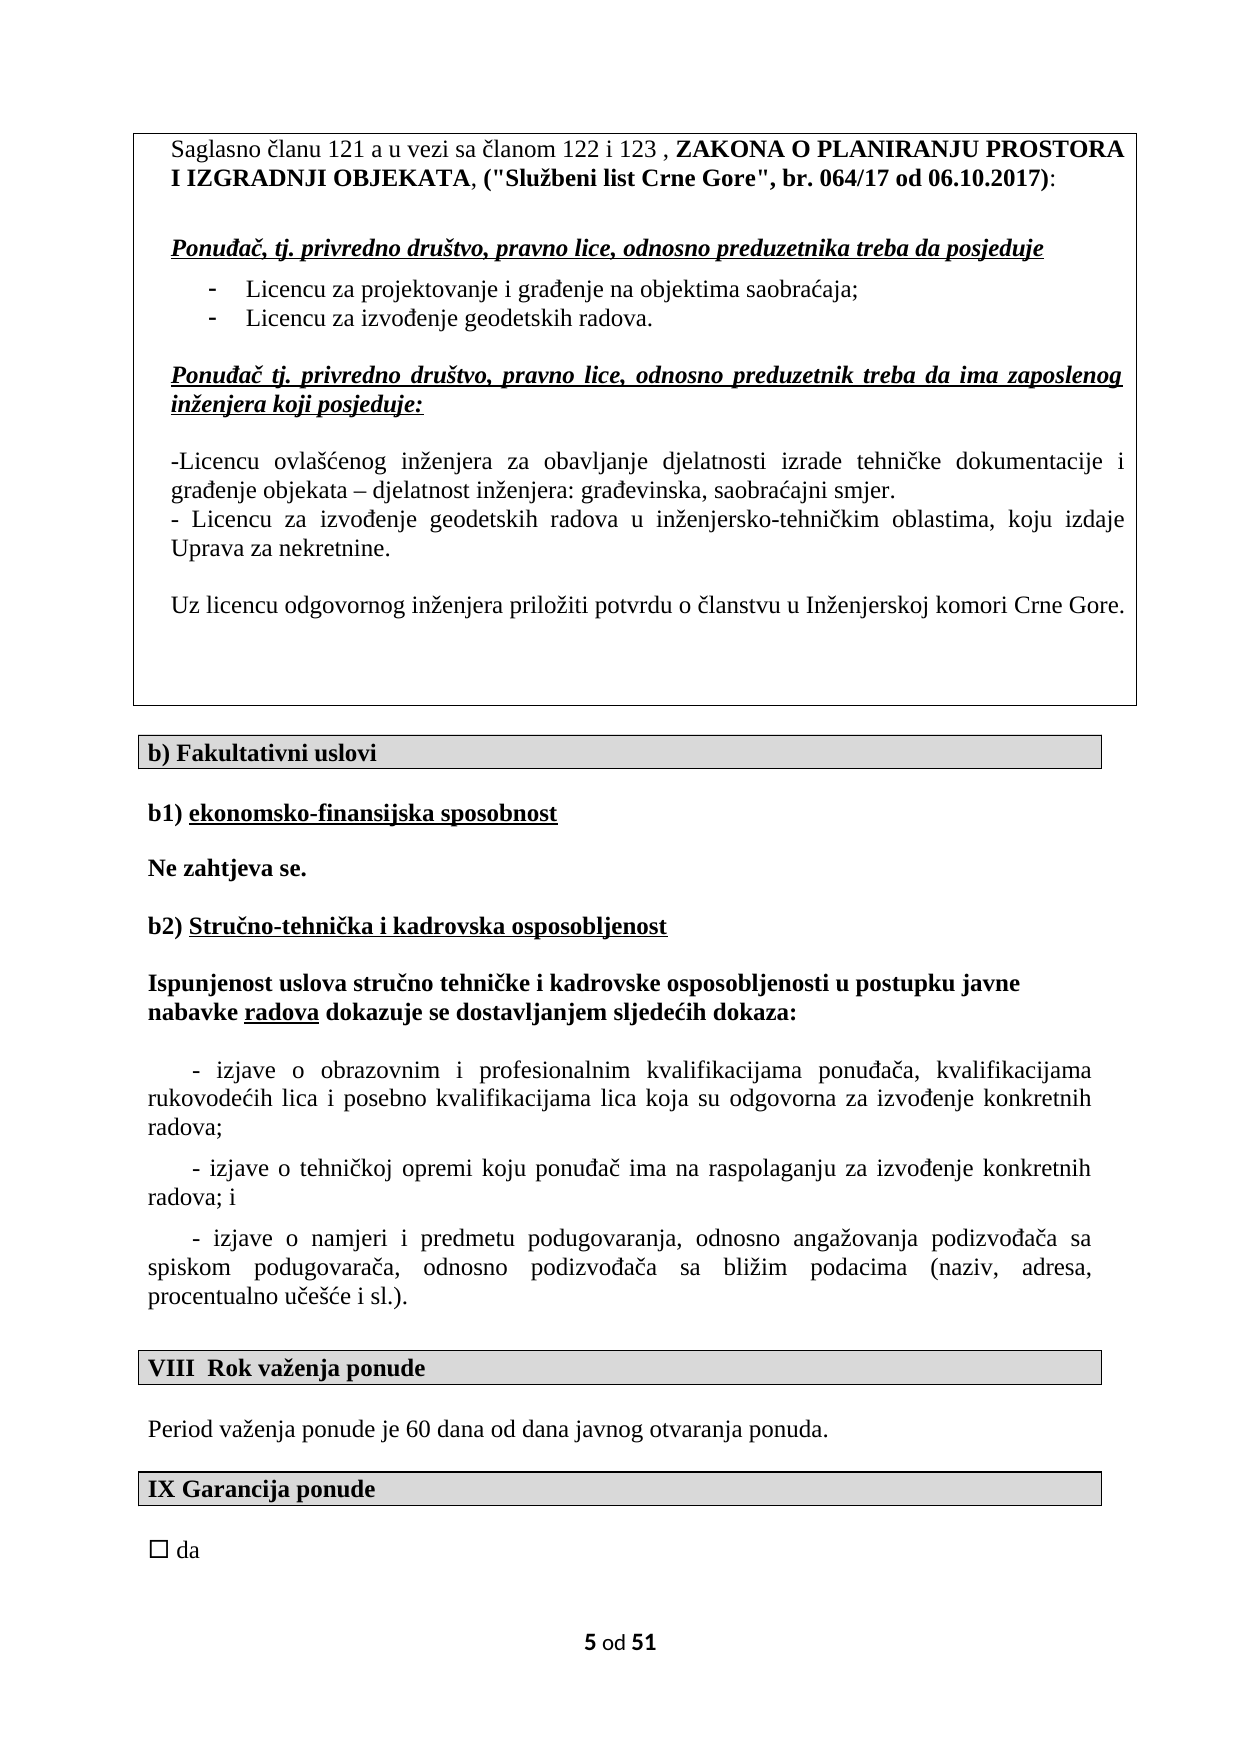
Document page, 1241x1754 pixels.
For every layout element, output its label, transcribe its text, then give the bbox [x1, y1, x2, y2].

text b2) Stručno-tehnička i kadrovska osposobljenost [148, 911, 1093, 940]
text Ne zahtjeva se. [148, 853, 1093, 882]
text Period važenja ponude je 60 dana od dana javnog otvaranja ponuda. [148, 1414, 1093, 1443]
text VIII Rok važenja ponude [139, 1351, 1101, 1384]
text da [148, 1535, 1093, 1564]
text IX Garancija ponude [139, 1473, 1101, 1505]
text - izjave o tehničkoj opremi koju ponuđač ima na raspolaganju za izvođenje konkretnih radova; i [148, 1153, 1093, 1211]
table_header Saglasno članu 121 a u vezi sa članom 122 i 123 , ZAKONA O PLANIRANJU PROSTORA I IZGRADNJI OBJEKATA, ("Službeni list Crne Gore", br. 064/17 od 06.10.2017): Ponuđač, tj. privredno društvo, pravno lice, odnosno preduzetnika treba da posjeduje Licencu za projektovanje i građenje na objektima saobraćaja; Licencu za izvođenje geodetskih radova. Ponuđač tj. privredno društvo, pravno lice, odnosno preduzetnik treba da ima zaposlenog inženjera koji posjeduje: -Licencu ovlašćenog inženjera za obavljanje djelatnosti izrade tehničke dokumentacije i građenje objekata – djelatnost inženjera: građevinska, saobraćajni smjer. - Licencu za izvođenje geodetskih radova u inženjersko-tehničkim oblastima, koju izdaje Uprava za nekretnine. Uz licencu odgovornog inženjera priložiti potvrdu o članstvu u Inženjerskoj komori Crne Gore. [134, 134, 1136, 705]
text - izjave o namjeri i predmetu podugovaranja, odnosno angažovanja podizvođača sa spiskom podugovarača, odnosno podizvođača sa bližim podacima (naziv, adresa, procentualno učešće i sl.). [148, 1223, 1093, 1310]
text b) Fakultativni uslovi [139, 736, 1101, 768]
text b1) ekonomsko-finansijska sposobnost [148, 798, 1093, 827]
text - izjave o obrazovnim i profesionalnim kvalifikacijama ponuđača, kvalifikacijama rukovodećih lica i posebno kvalifikacijama lica koja su odgovorna za izvođenje konkretnih radova; [148, 1055, 1093, 1141]
text Ispunjenost uslova stručno tehničke i kadrovske osposobljenosti u postupku javne nabavke radova dokazuje se dostavljanjem sljedećih dokaza: [148, 968, 1093, 1026]
